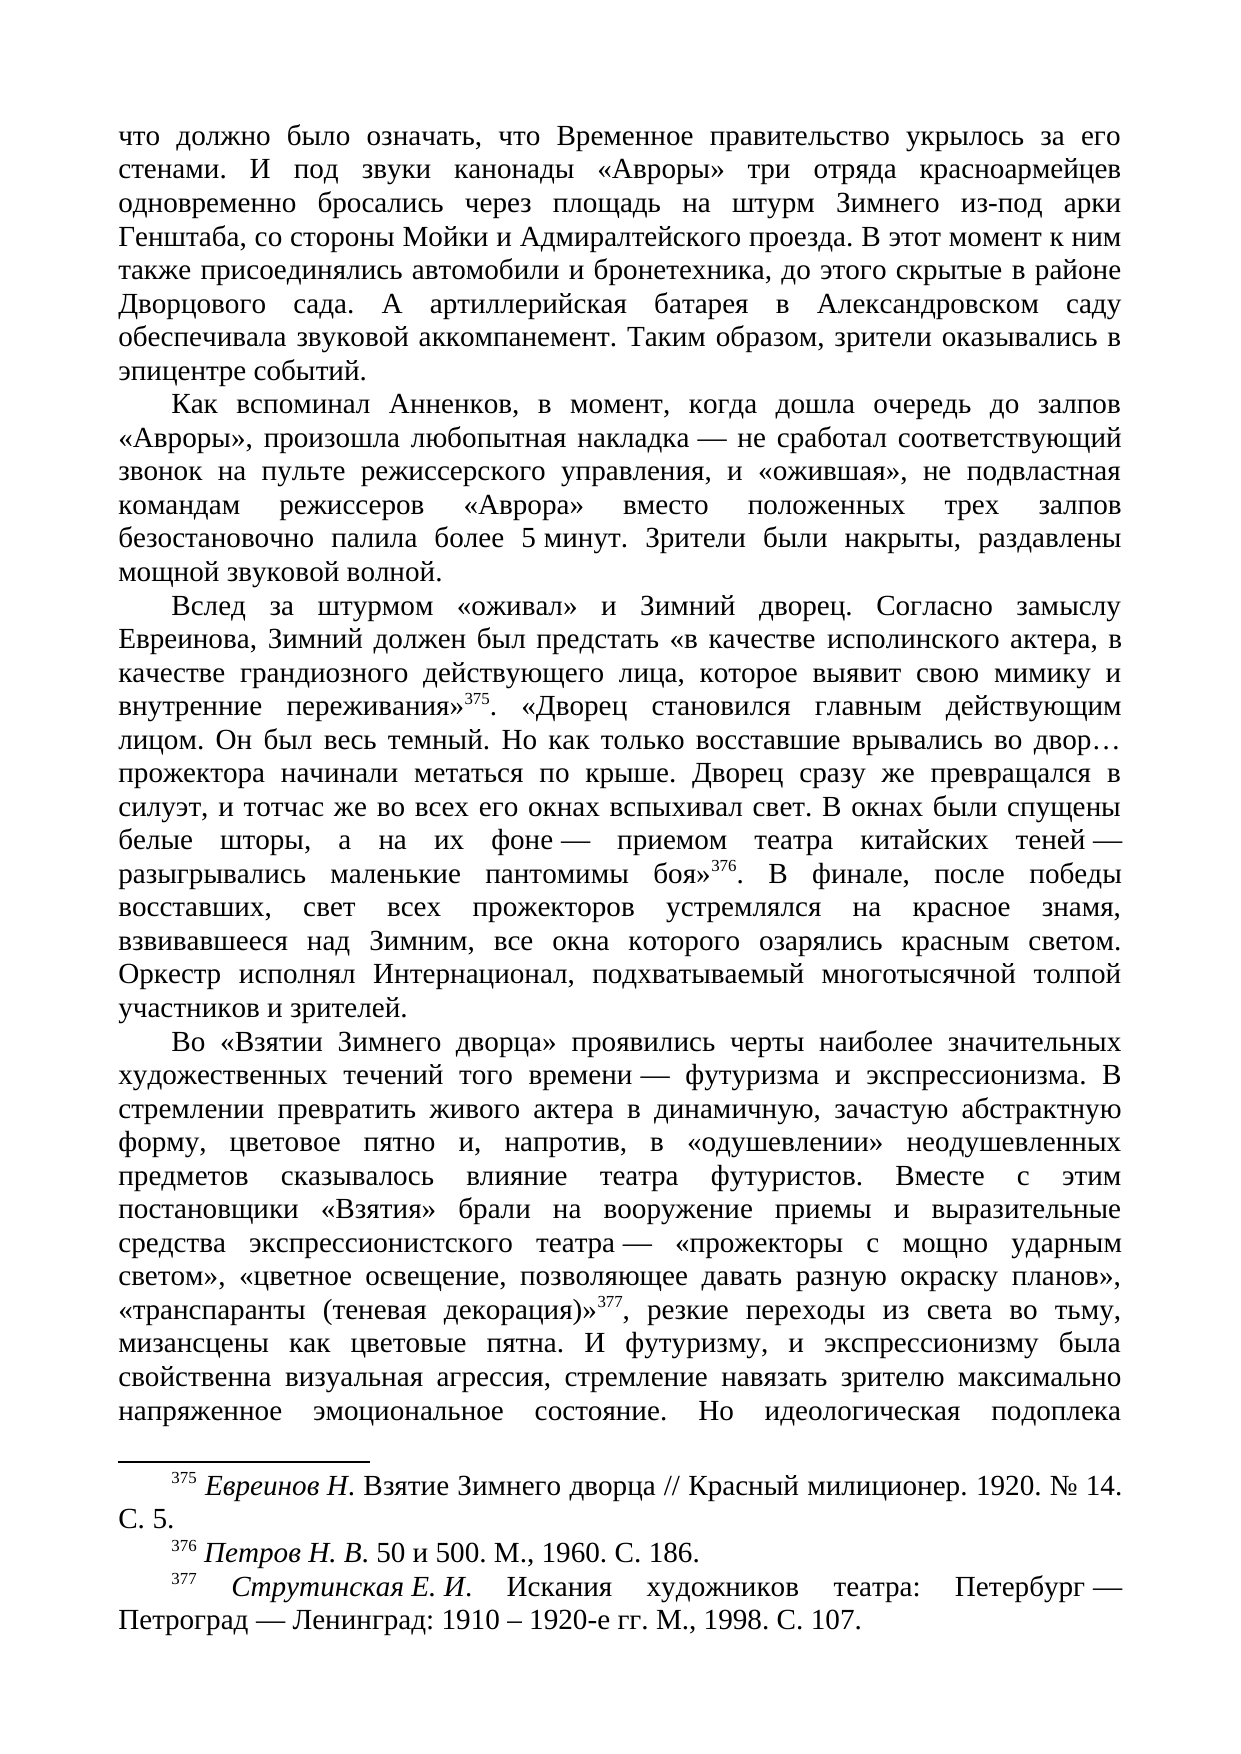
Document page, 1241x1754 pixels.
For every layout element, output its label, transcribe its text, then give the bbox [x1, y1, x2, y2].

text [118, 1024, 1122, 1426]
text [118, 118, 1122, 386]
text Вслед за штурмом «оживал» и Зимний дворец. Согласно замыслу Евреинова, Зимний должен был предстать «в качестве {146} исполинского актера, в качестве грандиозного действующего лица, которое выявит свою мимику и внутренние переживания». «Дворец становился главным действующим лицом. Он был весь темный. Но как только восставшие врывались во двор… прожектора начинали метаться по крыше. Дворец сразу же превращался в силуэт, и тотчас же во всех его окнах вспыхивал свет. В окнах были спущены белые шторы, а на их фоне — приемом театра китайских теней — разыгрывались маленькие пантомимы боя». В финале, после победы восставших, свет всех прожекторов устремлялся на красное знамя, взвивавшееся над Зимним, все окна которого озарялись красным светом. Оркестр исполнял Интернационал, подхватываемый многотысячной толпой участников и зрителей. [118, 588, 1122, 1024]
text Как вспоминал Анненков, в момент, когда дошла очередь до залпов «Авроры», произошла любопытная накладка — не сработал соответствующий звонок на пульте режиссерского управления, и «ожившая», не подвластная командам режиссеров «Аврора» вместо положенных трех залпов безостановочно палила более 5 минут. Зрители были накрыты, раздавлены мощной звуковой волной. [118, 386, 1122, 588]
